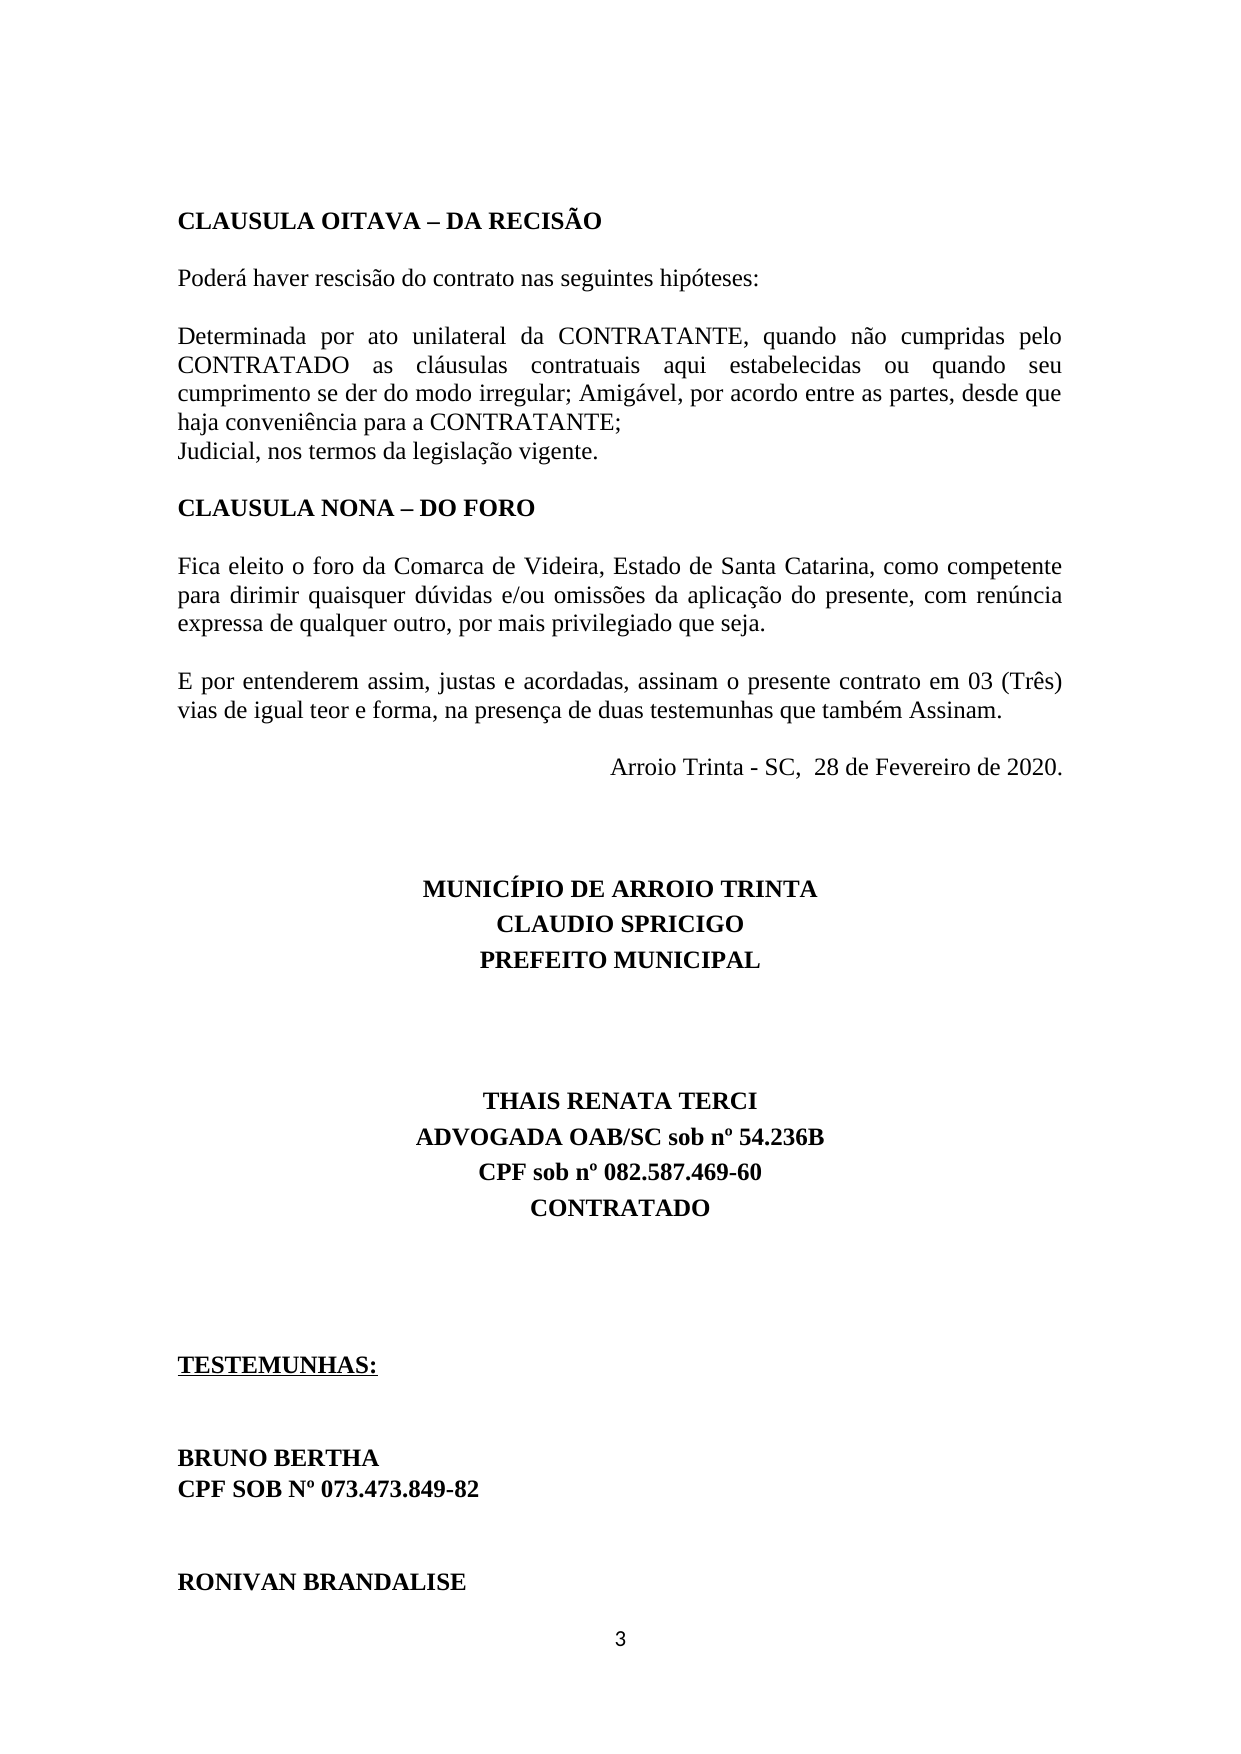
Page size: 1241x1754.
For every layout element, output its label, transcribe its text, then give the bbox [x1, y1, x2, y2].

text CPF sob nº 082.587.469-60 [177, 1151, 1063, 1186]
text CLAUDIO SPRICIGO [177, 903, 1063, 938]
text E por entenderem assim, justas e acordadas, assinam o presente contrato em 03 (Três) vias de igual teor e forma, na presença de duas testemunhas que também Assinam. [177, 666, 1063, 723]
text Poderá haver rescisão do contrato nas seguintes hipóteses: [177, 263, 1063, 292]
text PREFEITO MUNICIPAL [177, 938, 1063, 973]
text MUNICÍPIO DE ARROIO TRINTA [177, 867, 1063, 903]
text RONIVAN BRANDALISE [177, 1567, 1063, 1596]
text CLAUSULA NONA – DO FORO [177, 493, 1063, 522]
text BRUNO BERTHA [177, 1443, 1063, 1472]
text THAIS RENATA TERCI [177, 1080, 1063, 1115]
text CPF SOB Nº 073.473.849-82 [177, 1474, 1063, 1503]
text Arroio Trinta - SC, 28 de Fevereiro de 2020. [177, 752, 1063, 781]
text ADVOGADA OAB/SC sob nº 54.236B [177, 1115, 1063, 1151]
text Fica eleito o foro da Comarca de Videira, Estado de Santa Catarina, como competente para dirimir quaisquer dúvidas e/ou omissões da aplicação do presente, com renúncia expressa de qualquer outro, por mais privilegiado que seja. [177, 551, 1063, 637]
text Judicial, nos termos da legislação vigente. [177, 436, 1063, 465]
text TESTEMUNHAS: [177, 1350, 1063, 1379]
text CONTRATADO [177, 1186, 1063, 1221]
text CLAUSULA OITAVA – DA RECISÃO [177, 206, 1063, 235]
text Determinada por ato unilateral da CONTRATANTE, quando não cumpridas pelo CONTRATADO as cláusulas contratuais aqui estabelecidas ou quando seu cumprimento se der do modo irregular; Amigável, por acordo entre as partes, desde que haja conveniência para a CONTRATANTE; [177, 321, 1063, 436]
